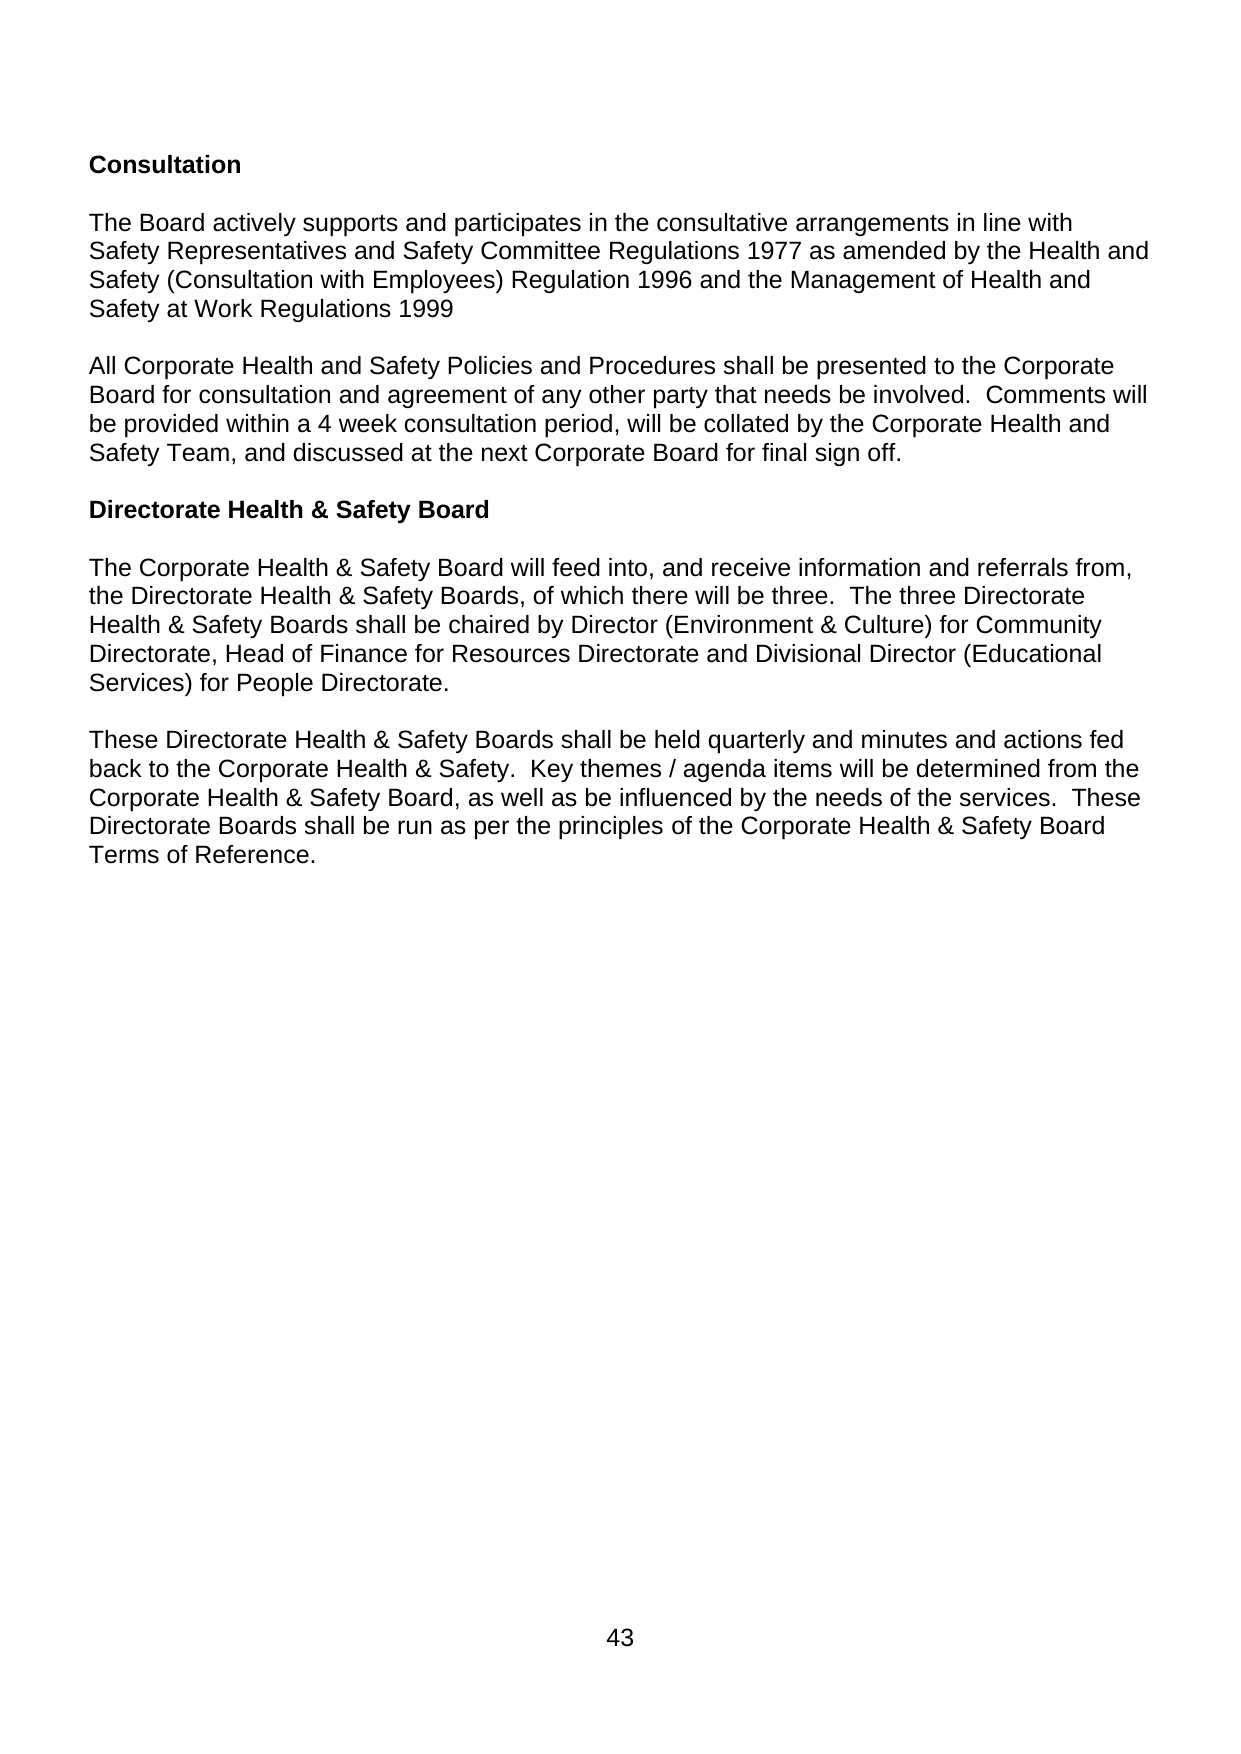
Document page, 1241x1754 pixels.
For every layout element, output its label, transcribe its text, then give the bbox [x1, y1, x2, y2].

text The Board actively supports and participates in the consultative arrangements in line with Safety Representatives and Safety Committee Regulations 1977 as amended by the Health and Safety (Consultation with Employees) Regulation 1996 and the Management of Health and Safety at Work Regulations 1999 [89, 207, 1152, 322]
text These Directorate Health & Safety Boards shall be held quarterly and minutes and actions fed back to the Corporate Health & Safety. Key themes / agenda items will be determined from the Corporate Health & Safety Board, as well as be influenced by the needs of the services. These Directorate Boards shall be run as per the principles of the Corporate Health & Safety Board Terms of Reference. [89, 725, 1152, 869]
text The Corporate Health & Safety Board will feed into, and receive information and referrals from, the Directorate Health & Safety Boards, of which there will be three. The three Directorate Health & Safety Boards shall be chaired by Director (Environment & Culture) for Community Directorate, Head of Finance for Resources Directorate and Divisional Director (Educational Services) for People Directorate. [89, 552, 1152, 696]
text Consultation [89, 150, 1152, 179]
text Directorate Health & Safety Board [89, 495, 1152, 524]
text All Corporate Health and Safety Policies and Procedures shall be presented to the Corporate Board for consultation and agreement of any other party that needs be involved. Comments will be provided within a 4 week consultation period, will be collated by the Corporate Health and Safety Team, and discussed at the next Corporate Board for final sign off. [89, 351, 1152, 466]
